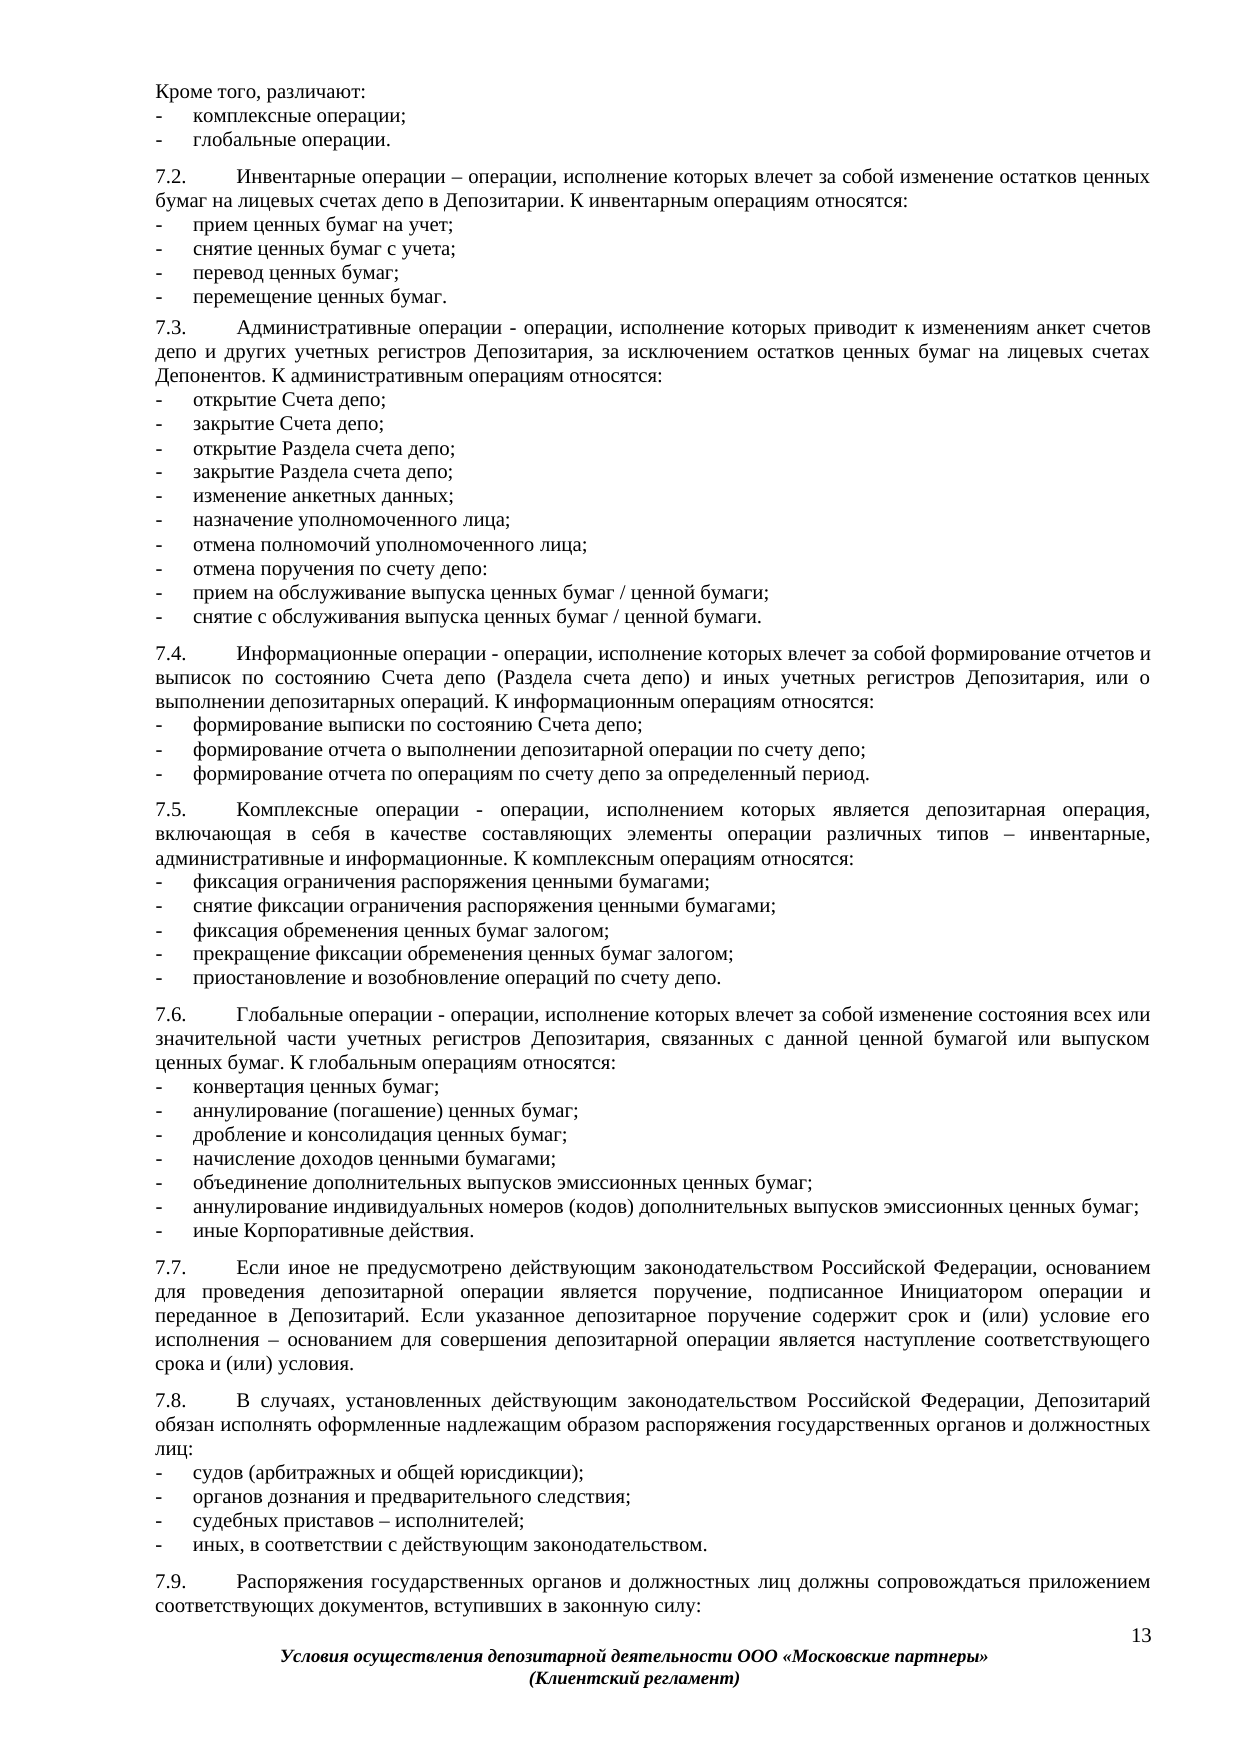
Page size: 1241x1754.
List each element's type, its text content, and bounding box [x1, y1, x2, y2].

list снятие ценных бумаг с учета; [155, 236, 1163, 260]
list аннулирование индивидуальных номеров (кодов) дополнительных выпусков эмиссионных ценных бумаг; [155, 1194, 1163, 1218]
list фиксация обременения ценных бумаг залогом; [155, 917, 1163, 942]
list назначение уполномоченного лица; [155, 507, 1163, 531]
list комплексные операции; [155, 103, 1163, 127]
list иные Корпоративные действия. [155, 1218, 1163, 1242]
list судов (арбитражных и общей юрисдикции); [155, 1460, 1163, 1484]
list Информационные операции - операции, исполнение которых влечет за собой формирование отчетов и выписок по состоянию Счета депо (Раздела счета депо) и иных учетных регистров Депозитария, или о выполнении депозитарных операций. К информационным операциям относятся: [155, 641, 1152, 713]
list органов дознания и предварительного следствия; [155, 1484, 1163, 1508]
list прекращение фиксации обременения ценных бумаг залогом; [155, 942, 1163, 966]
list Комплексные операции - операции, исполнением которых является депозитарная операция, включающая в себя в качестве составляющих элементы операции различных типов – инвентарные, административные и информационные. К комплексным операциям относятся: [155, 797, 1152, 869]
list снятие фиксации ограничения распоряжения ценными бумагами; [155, 893, 1163, 917]
list В случаях, установленных действующим законодательством Российской Федерации, Депозитарий обязан исполнять оформленные надлежащим образом распоряжения государственных органов и должностных лиц: [155, 1388, 1152, 1460]
list Глобальные операции - операции, исполнение которых влечет за собой изменение состояния всех или значительной части учетных регистров Депозитария, связанных с данной ценной бумагой или выпуском ценных бумаг. К глобальным операциям относятся: [155, 1002, 1151, 1074]
list фиксация ограничения распоряжения ценными бумагами; [155, 869, 1163, 893]
list формирование отчета по операциям по счету депо за определенный период. [155, 761, 1163, 785]
list начисление доходов ценными бумагами; [155, 1146, 1163, 1170]
text Кроме того, различают: [155, 79, 1163, 103]
list конвертация ценных бумаг; [155, 1074, 1163, 1098]
list приостановление и возобновление операций по счету депо. [155, 966, 1163, 989]
list прием на обслуживание выпуска ценных бумаг / ценной бумаги; [155, 580, 1163, 604]
list открытие Счета депо; [155, 387, 1163, 411]
list снятие с обслуживания выпуска ценных бумаг / ценной бумаги. [155, 604, 1163, 628]
list перемещение ценных бумаг. [155, 284, 1163, 308]
list глобальные операции. [155, 127, 1163, 151]
list изменение анкетных данных; [155, 483, 1163, 507]
list открытие Раздела счета депо; [155, 436, 1163, 459]
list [155, 1532, 1163, 1556]
list аннулирование (погашение) ценных бумаг; [155, 1098, 1163, 1122]
list формирование выписки по состоянию Счета депо; [155, 713, 1163, 737]
list закрытие Счета депо; [155, 411, 1163, 435]
list судебных приставов – исполнителей; [155, 1508, 1163, 1532]
list закрытие Раздела счета депо; [155, 459, 1163, 483]
list Если иное не предусмотрено действующим законодательством Российской Федерации, основанием для проведения депозитарной операции является поручение, подписанное Инициатором операции и переданное в Депозитарий. Если указанное депозитарное поручение содержит срок и (или) условие его исполнения – основанием для совершения депозитарной операции является наступление соответствующего срока и (или) условия. [155, 1255, 1151, 1375]
list Распоряжения государственных органов и должностных лиц должны сопровождаться приложением соответствующих документов, вступивших в законную силу: [155, 1568, 1151, 1617]
list прием ценных бумаг на учет; [155, 212, 1163, 236]
list объединение дополнительных выпусков эмиссионных ценных бумаг; [155, 1170, 1163, 1194]
list Административные операции - операции, исполнение которых приводит к изменениям анкет счетов депо и других учетных регистров Депозитария, за исключением остатков ценных бумаг на лицевых счетах Депонентов. К административным операциям относятся: [155, 315, 1152, 387]
list отмена полномочий уполномоченного лица; [155, 531, 1163, 556]
list формирование отчета о выполнении депозитарной операции по счету депо; [155, 737, 1163, 761]
list дробление и консолидация ценных бумаг; [155, 1122, 1163, 1146]
list Инвентарные операции – операции, исполнение которых влечет за собой изменение остатков ценных бумаг на лицевых счетах депо в Депозитарии. К инвентарным операциям относятся: [155, 164, 1151, 212]
list отмена поручения по счету депо: [155, 556, 1163, 580]
list перевод ценных бумаг; [155, 260, 1163, 284]
